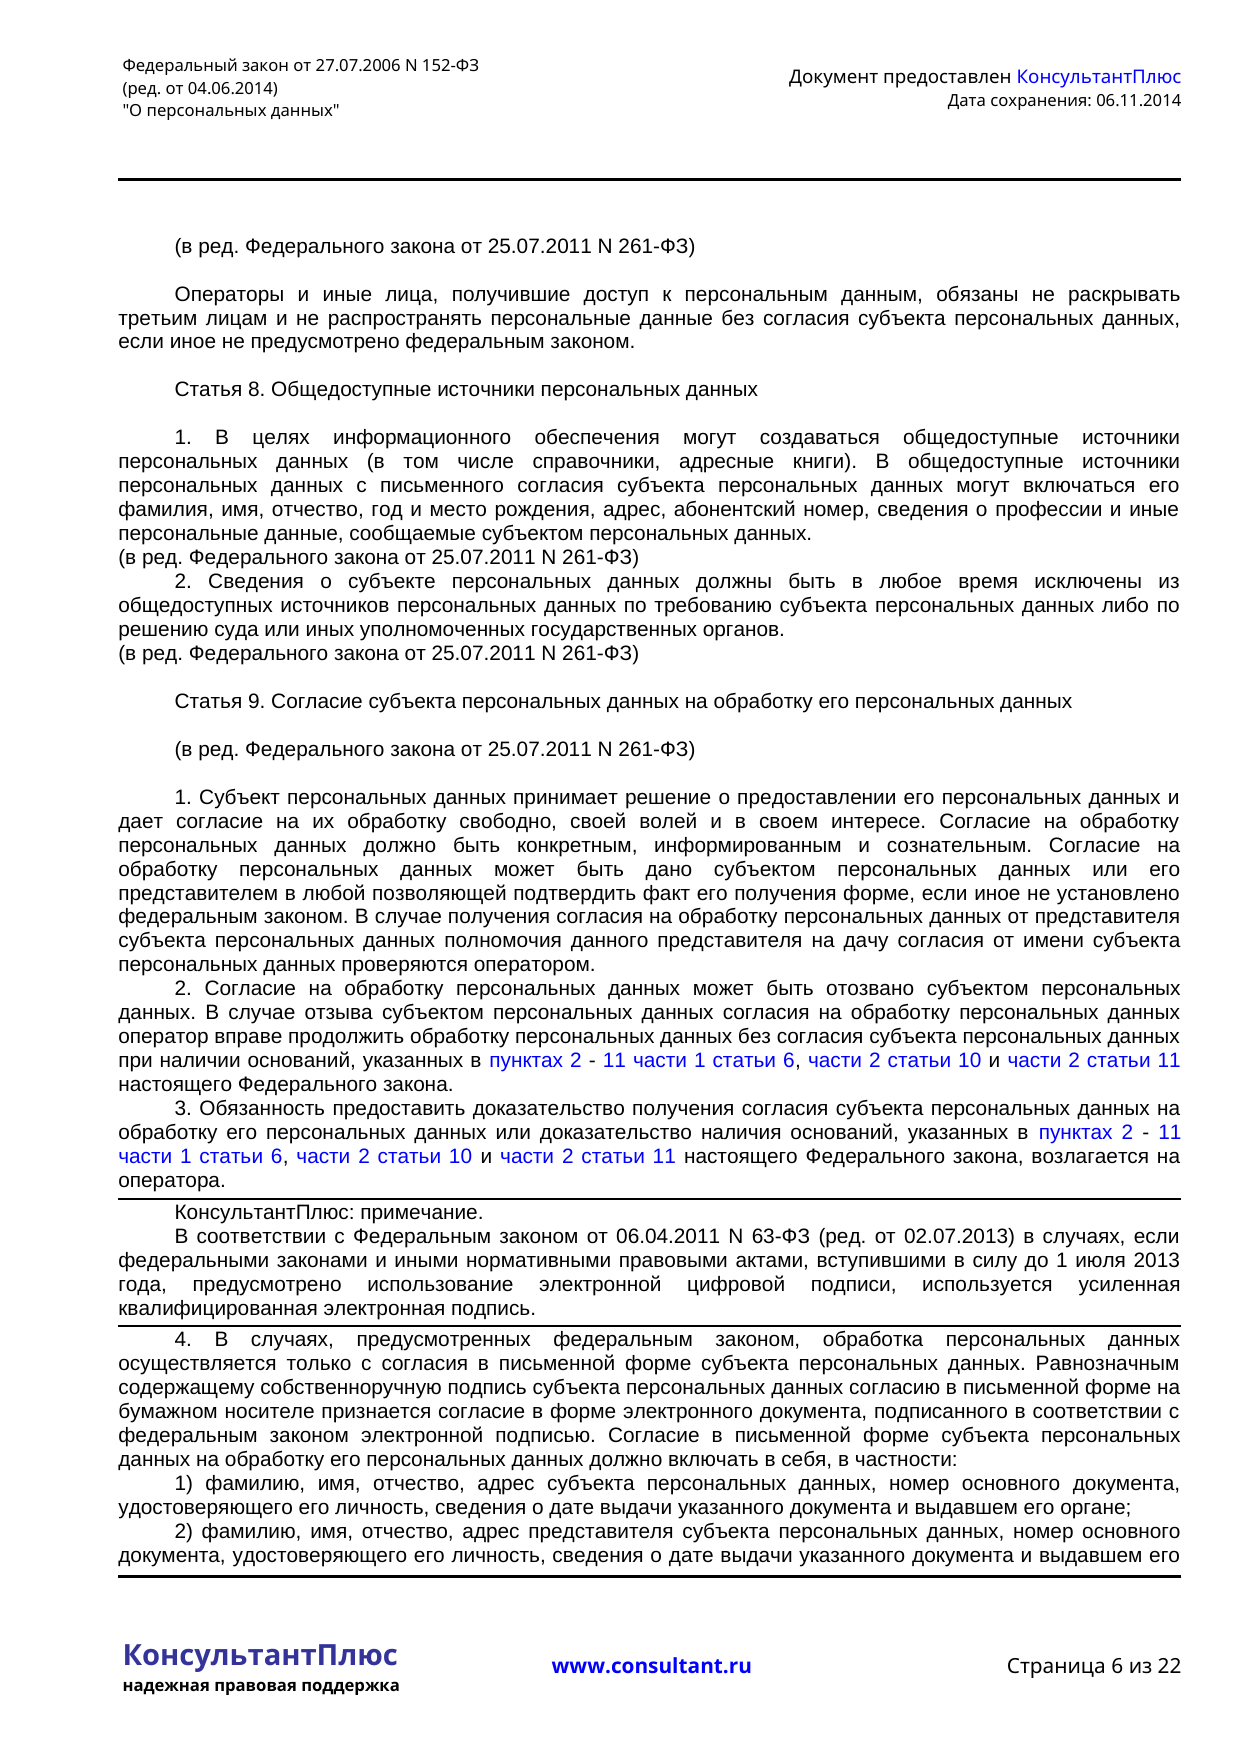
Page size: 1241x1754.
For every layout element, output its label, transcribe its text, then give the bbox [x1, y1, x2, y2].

text 1) фамилию, имя, отчество, адрес субъекта персональных данных, номер основного документа, удостоверяющего его личность, сведения о дате выдачи указанного документа и выдавшем его органе; [118, 1471, 1181, 1518]
text Статья 9. Согласие субъекта персональных данных на обработку его персональных данных [118, 689, 1181, 713]
text (в ред. Федерального закона от 25.07.2011 N 261-ФЗ) [118, 641, 1181, 665]
text Статья 8. Общедоступные источники персональных данных [118, 377, 1181, 401]
text 1. В целях информационного обеспечения могут создаваться общедоступные источники персональных данных (в том числе справочники, адресные книги). В общедоступные источники персональных данных с письменного согласия субъекта персональных данных могут включаться его фамилия, имя, отчество, год и место рождения, адрес, абонентский номер, сведения о профессии и иные персональные данные, сообщаемые субъектом персональных данных. [118, 425, 1181, 545]
text Операторы и иные лица, получившие доступ к персональным данным, обязаны не раскрывать третьим лицам и не распространять персональные данные без согласия субъекта персональных данных, если иное не предусмотрено федеральным законом. [118, 281, 1181, 353]
text (в ред. Федерального закона от 25.07.2011 N 261-ФЗ) [118, 737, 1181, 761]
text 2. Согласие на обработку персональных данных может быть отозвано субъектом персональных данных. В случае отзыва субъектом персональных данных согласия на обработку персональных данных оператор вправе продолжить обработку персональных данных без согласия субъекта персональных данных при наличии оснований, указанных в пунктах 2 - 11 части 1 статьи 6, части 2 статьи 10 и части 2 статьи 11 настоящего Федерального закона. [118, 976, 1181, 1096]
text (в ред. Федерального закона от 25.07.2011 N 261-ФЗ) [118, 233, 1181, 257]
text 4. В случаях, предусмотренных федеральным законом, обработка персональных данных осуществляется только с согласия в письменной форме субъекта персональных данных. Равнозначным содержащему собственноручную подпись субъекта персональных данных согласию в письменной форме на бумажном носителе признается согласие в форме электронного документа, подписанного в соответствии с федеральным законом электронной подписью. Согласие в письменной форме субъекта персональных данных на обработку его персональных данных должно включать в себя, в частности: [118, 1327, 1181, 1471]
text КонсультантПлюс: примечание. [118, 1200, 1181, 1223]
text 1. Субъект персональных данных принимает решение о предоставлении его персональных данных и дает согласие на их обработку свободно, своей волей и в своем интересе. Согласие на обработку персональных данных должно быть конкретным, информированным и сознательным. Согласие на обработку персональных данных может быть дано субъектом персональных данных или его представителем в любой позволяющей подтвердить факт его получения форме, если иное не установлено федеральным законом. В случае получения согласия на обработку персональных данных от представителя субъекта персональных данных полномочия данного представителя на дачу согласия от имени субъекта персональных данных проверяются оператором. [118, 784, 1181, 976]
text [118, 1518, 1181, 1566]
text 2. Сведения о субъекте персональных данных должны быть в любое время исключены из общедоступных источников персональных данных по требованию субъекта персональных данных либо по решению суда или иных уполномоченных государственных органов. [118, 569, 1181, 641]
text (в ред. Федерального закона от 25.07.2011 N 261-ФЗ) [118, 545, 1181, 569]
text 3. Обязанность предоставить доказательство получения согласия субъекта персональных данных на обработку его персональных данных или доказательство наличия оснований, указанных в пунктах 2 - 11 части 1 статьи 6, части 2 статьи 10 и части 2 статьи 11 настоящего Федерального закона, возлагается на оператора. [118, 1096, 1181, 1192]
text В соответствии с Федеральным законом от 06.04.2011 N 63-ФЗ (ред. от 02.07.2013) в случаях, если федеральными законами и иными нормативными правовыми актами, вступившими в силу до 1 июля 2013 года, предусмотрено использование электронной цифровой подписи, используется усиленная квалифицированная электронная подпись. [118, 1223, 1181, 1319]
